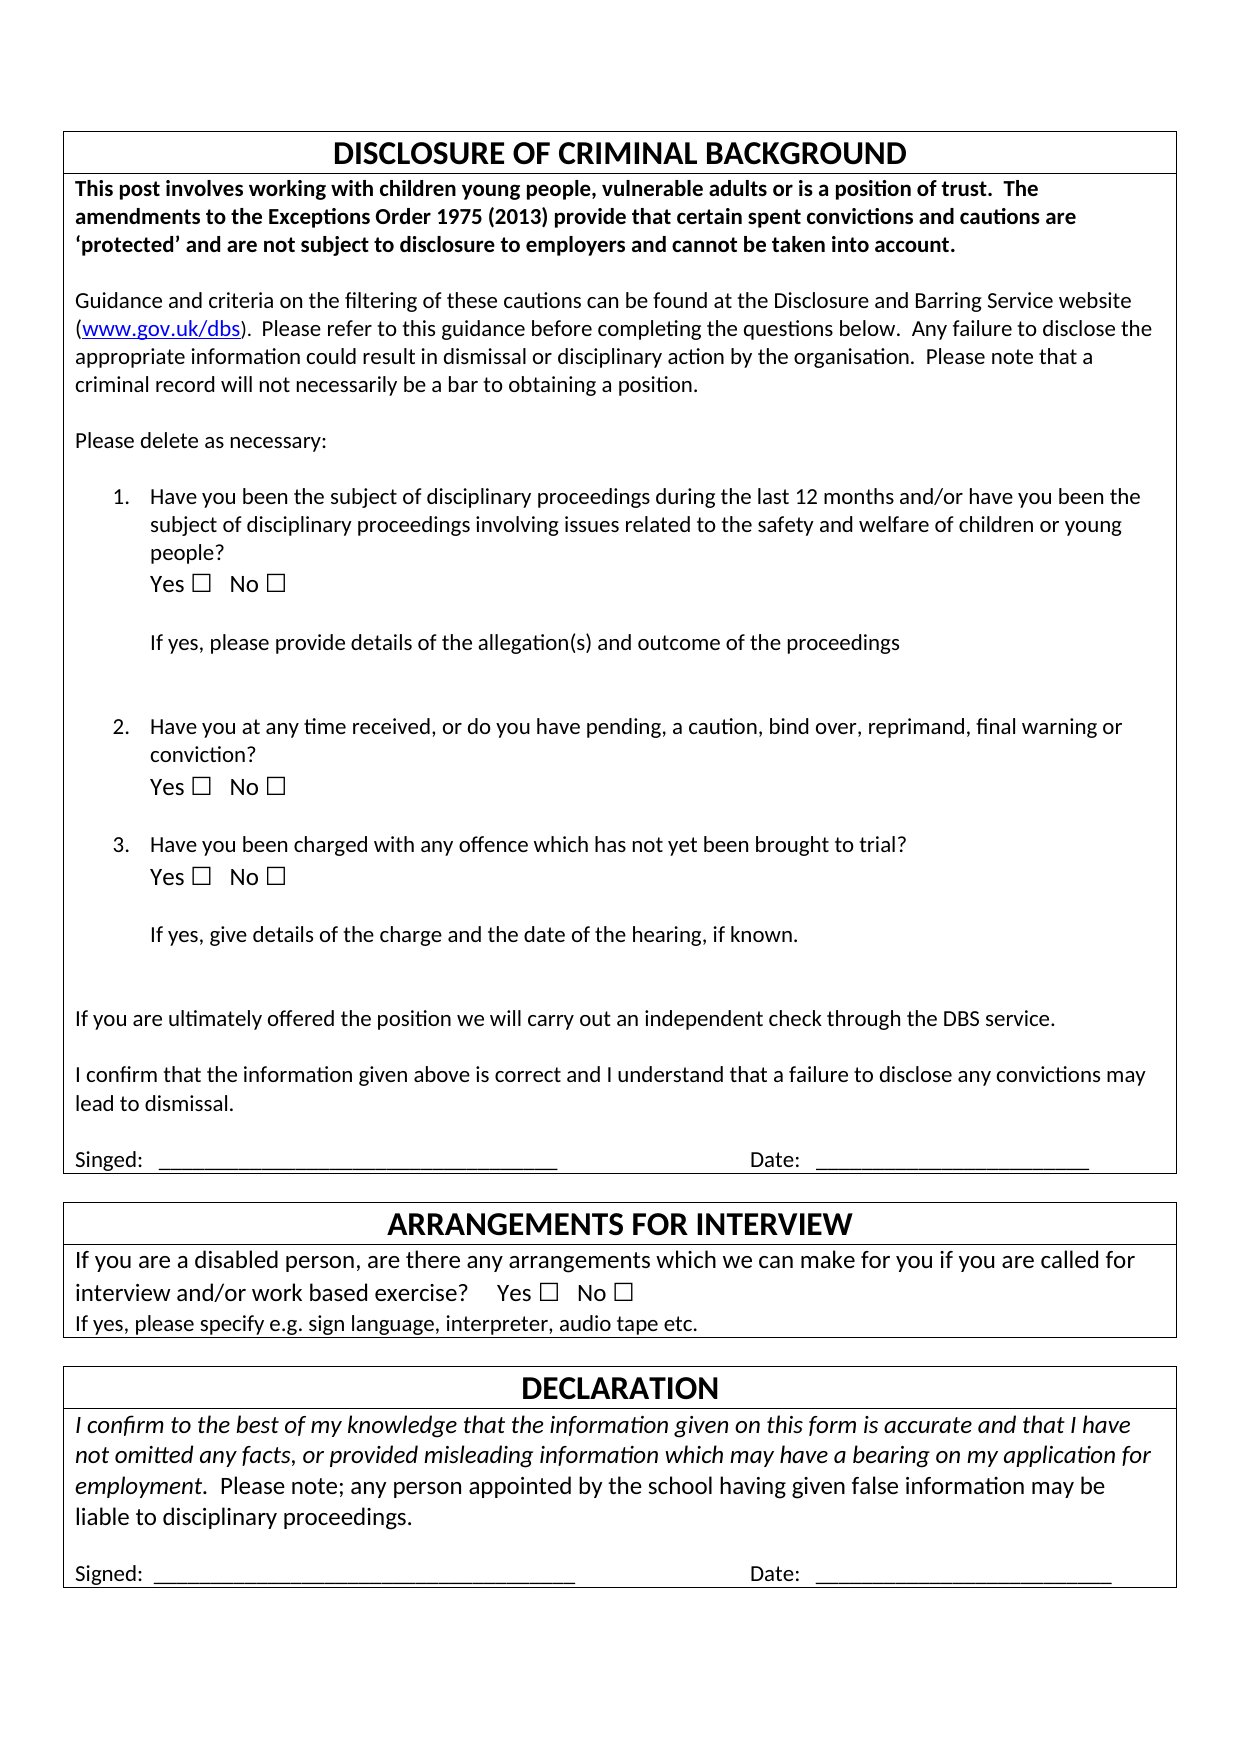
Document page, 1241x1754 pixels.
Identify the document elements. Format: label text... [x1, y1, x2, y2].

table_header DECLARATION [64, 1367, 1176, 1408]
table_cell This post involves working with children young people, vulnerable adults or is a position of trust. The amendments to the Exceptions Order 1975 (2013) provide that certain spent convictions and cautions are ‘protected’ and are not subject to disclosure to employers and cannot be taken into account. Guidance and criteria on the filtering of these cautions can be found at the Disclosure and Barring Service website (www.gov.uk/dbs). Please refer to this guidance before completing the questions below. Any failure to disclose the appropriate information could result in dismissal or disciplinary action by the organisation. Please note that a criminal record will not necessarily be a bar to obtaining a position. Please delete as necessary: Have you been the subject of disciplinary proceedings during the last 12 months and/or have you been the subject of disciplinary proceedings involving issues related to the safety and welfare of children or young people? Yes No If yes, please provide details of the allegation(s) and outcome of the proceedings Have you at any time received, or do you have pending, a caution, bind over, reprimand, final warning or conviction? Yes No Have you been charged with any offence which has not yet been brought to trial? Yes No If yes, give details of the charge and the date of the hearing, if known. If you are ultimately offered the position we will carry out an independent check through the DBS service. I confirm that the information given above is correct and I understand that a failure to disclose any convictions may lead to dismissal. Singed: ___________________________________ Date: ________________________ [64, 174, 1176, 1173]
table_cell If you are a disabled person, are there any arrangements which we can make for you if you are called for interview and/or work based exercise? Yes No If yes, please specify e.g. sign language, interpreter, audio tape etc. [64, 1245, 1176, 1337]
table_header DISCLOSURE OF CRIMINAL BACKGROUND [64, 132, 1176, 173]
table_cell I confirm to the best of my knowledge that the information given on this form is accurate and that I have not omitted any facts, or provided misleading information which may have a bearing on my application for employment. Please note; any person appointed by the school having given false information may be liable to disciplinary proceedings. Signed: _____________________________________ Date: __________________________ [64, 1409, 1176, 1587]
table_header ARRANGEMENTS FOR INTERVIEW [64, 1203, 1176, 1243]
